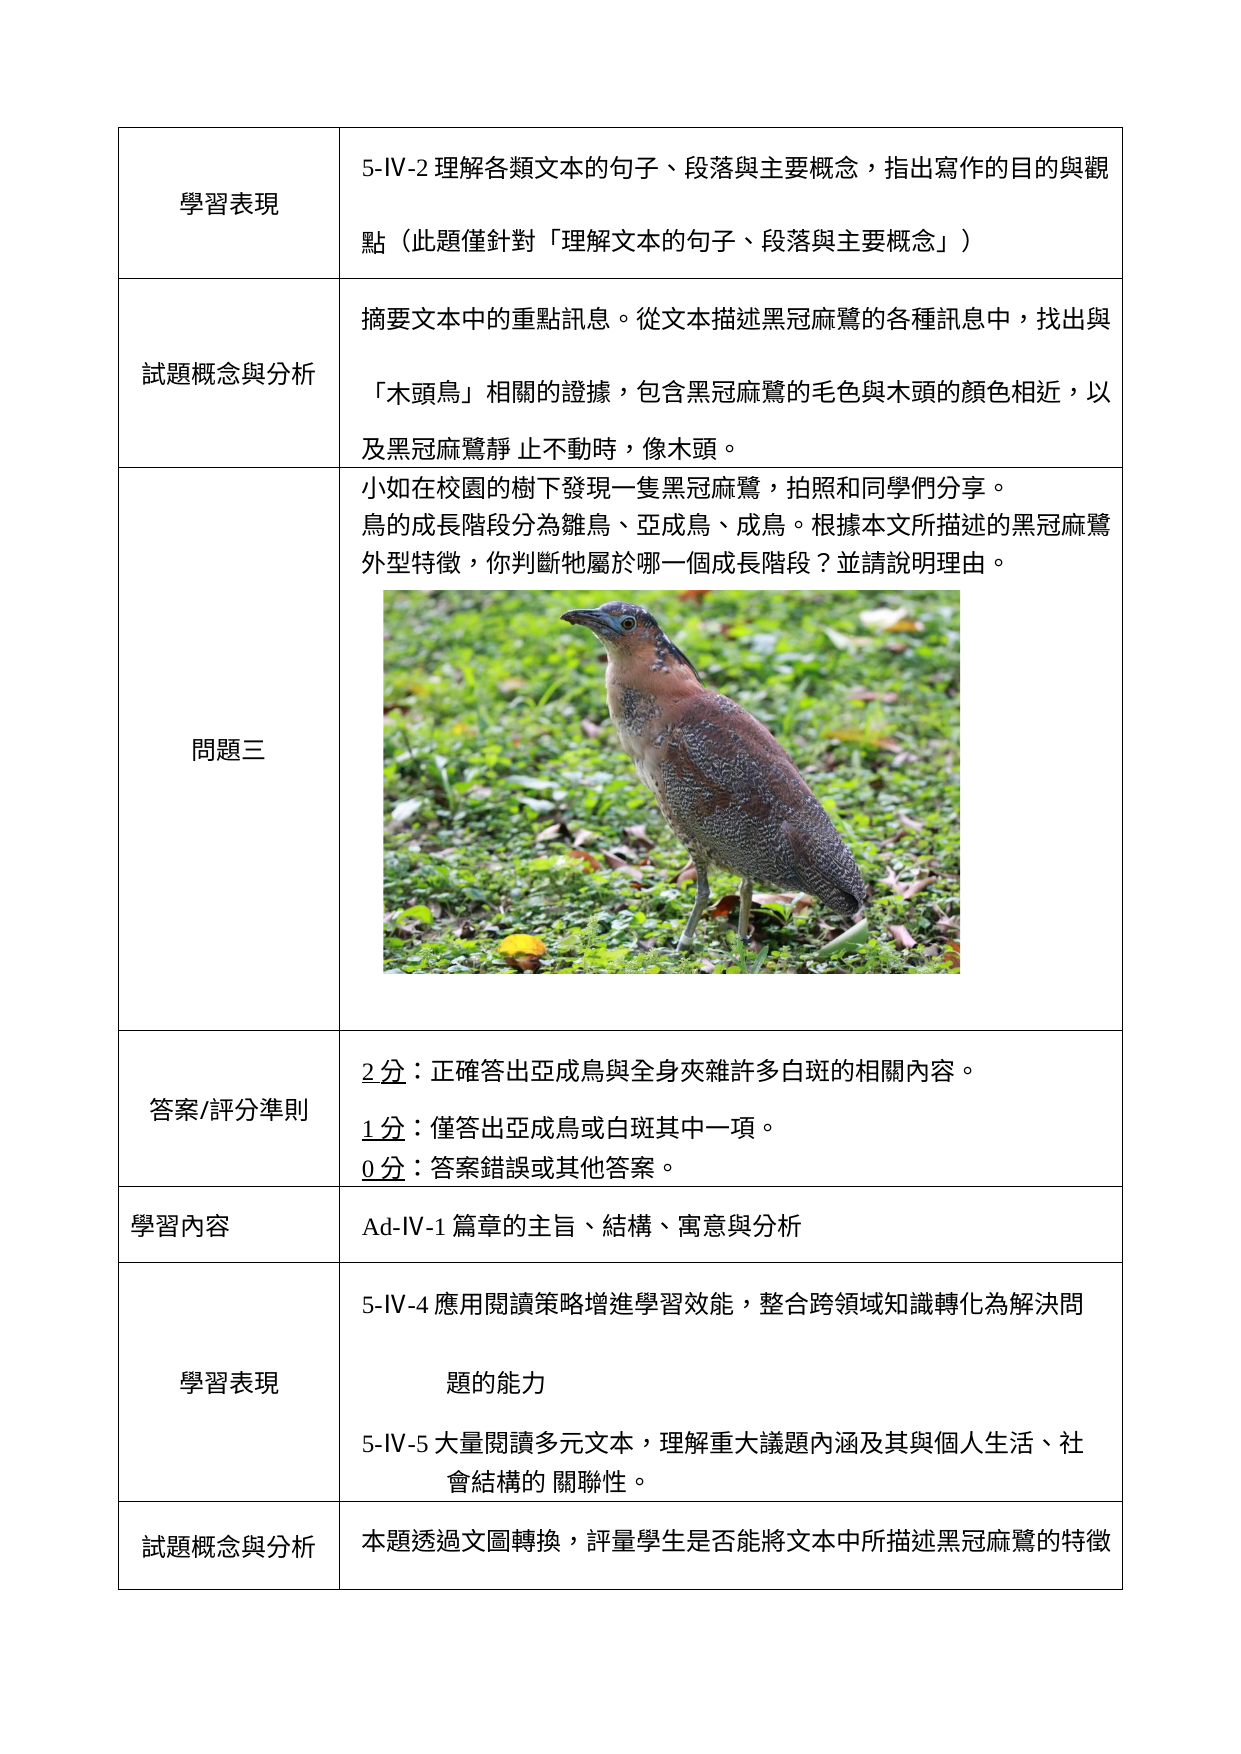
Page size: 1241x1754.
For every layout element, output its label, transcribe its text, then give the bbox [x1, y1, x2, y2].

table_cell 5-Ⅳ-2 理解各類文本的句子、段落與主要概念，指出寫作的目的與觀點（此題僅針對「理解文本的句子、段落與主要概念」） [340, 128, 1122, 278]
table_cell 學習表現 [119, 128, 339, 278]
table_cell 學習內容 [119, 1187, 339, 1262]
table_cell 試題概念與分析 [119, 1502, 339, 1589]
table_cell Ad-Ⅳ-1 篇章的主旨、結構、寓意與分析 [340, 1187, 1122, 1262]
table_cell 問題三 [119, 468, 339, 1030]
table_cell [340, 1502, 1122, 1589]
table_cell 小如在校園的樹下發現一隻黑冠麻鷺，拍照和同學們分享。 鳥的成長階段分為雛鳥、亞成鳥、成鳥。根據本文所描述的黑冠麻鷺外型特徵，你判斷牠屬於哪一個成長階段？並請說明理由。 [340, 468, 1122, 1030]
table_cell 2 分：正確答出亞成鳥與全身夾雜許多白斑的相關內容。 1 分：僅答出亞成鳥或白斑其中一項。 0 分：答案錯誤或其他答案。 [340, 1031, 1122, 1186]
table_cell 試題概念與分析 [119, 279, 339, 467]
table_cell 摘要文本中的重點訊息。從文本描述黑冠麻鷺的各種訊息中，找出與「木頭鳥」相關的證據，包含黑冠麻鷺的毛色與木頭的顏色相近，以及黑冠麻鷺靜 止不動時，像木頭。 [340, 279, 1122, 467]
table_cell 答案/評分準則 [119, 1031, 339, 1186]
table_cell 學習表現 [119, 1263, 339, 1501]
table_cell 5-Ⅳ-4 應用閱讀策略增進學習效能，整合跨領域知識轉化為解決問題的能力 5-Ⅳ-5 大量閱讀多元文本，理解重大議題內涵及其與個人生活、社會結構的 關聯性。 [340, 1263, 1122, 1501]
